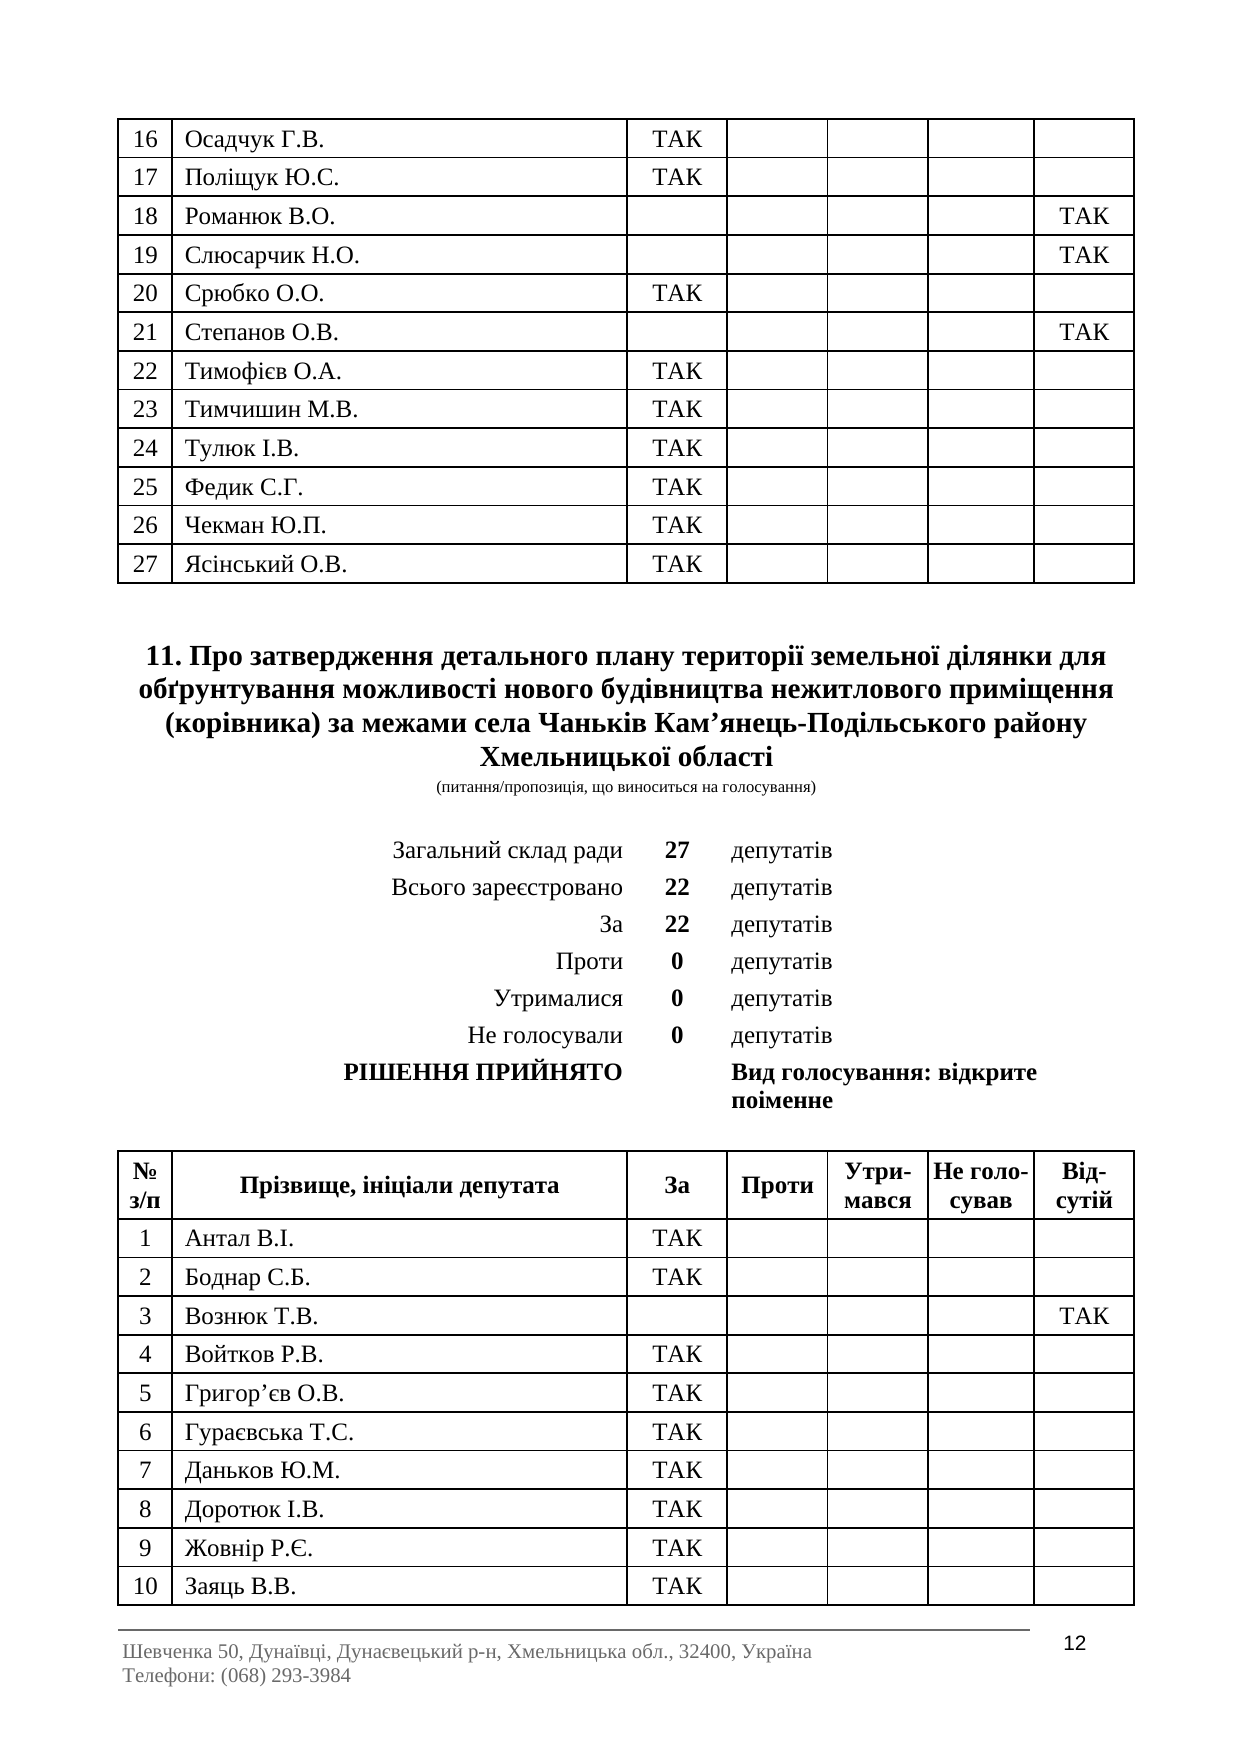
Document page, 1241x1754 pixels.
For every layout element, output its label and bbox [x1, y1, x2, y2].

table_cell [929, 352, 1033, 389]
table_cell [728, 313, 827, 350]
table_cell [173, 468, 626, 505]
table_cell [929, 1490, 1033, 1527]
table_cell [119, 1529, 171, 1566]
table_cell [828, 275, 927, 311]
table_cell [628, 236, 726, 273]
table_cell [119, 468, 171, 505]
table_cell [1035, 468, 1133, 505]
table_cell [929, 275, 1033, 311]
table_cell [1035, 313, 1133, 350]
table_cell [1035, 120, 1133, 157]
table_cell [929, 506, 1033, 543]
table_cell [119, 158, 171, 195]
table_cell [828, 313, 927, 350]
table_cell [929, 1567, 1033, 1604]
table_cell [628, 1336, 726, 1372]
table_cell [929, 1220, 1033, 1257]
table_cell [119, 429, 171, 466]
table_cell [929, 1374, 1033, 1411]
table_cell [119, 352, 171, 389]
table_cell [828, 1567, 927, 1604]
table_cell [728, 1529, 827, 1566]
table_cell [119, 1336, 171, 1372]
table_cell [1035, 197, 1133, 234]
table_cell [728, 545, 827, 582]
table_cell [828, 429, 927, 466]
table_cell [828, 1336, 927, 1372]
table_cell [929, 1258, 1033, 1295]
table_cell [628, 275, 726, 311]
table_cell [828, 1152, 927, 1218]
table_cell [929, 390, 1033, 427]
table_cell [119, 197, 171, 234]
table_cell [929, 120, 1033, 157]
table_cell [119, 120, 171, 157]
table_cell [628, 313, 726, 350]
table_cell [173, 1567, 626, 1604]
table_cell [1035, 1297, 1133, 1334]
table_cell [173, 197, 626, 234]
table_cell [628, 1567, 726, 1604]
table_cell [173, 275, 626, 311]
table_cell [628, 545, 726, 582]
table_cell [628, 1374, 726, 1411]
table_cell [119, 1413, 171, 1450]
table_cell [728, 468, 827, 505]
table_cell [1035, 1413, 1133, 1450]
table_cell [119, 1567, 171, 1604]
table_cell [119, 1490, 171, 1527]
table_cell [1035, 352, 1133, 389]
table_cell [628, 1490, 726, 1527]
table_cell [173, 352, 626, 389]
table_cell [173, 236, 626, 273]
table_cell [929, 1529, 1033, 1566]
table_cell [173, 1220, 626, 1257]
table_cell [828, 545, 927, 582]
table_cell [929, 468, 1033, 505]
table_cell [628, 506, 726, 543]
table_cell [173, 1258, 626, 1295]
table_cell [728, 1567, 827, 1604]
table_cell [119, 1258, 171, 1295]
table_cell [119, 390, 171, 427]
table_cell [728, 236, 827, 273]
table_cell [728, 1297, 827, 1334]
table_cell [728, 1220, 827, 1257]
table_cell [828, 1297, 927, 1334]
table_cell [1035, 275, 1133, 311]
table_cell [828, 158, 927, 195]
table_cell [828, 1451, 927, 1488]
table_cell [728, 1413, 827, 1450]
table_cell [929, 1413, 1033, 1450]
table_cell [1035, 429, 1133, 466]
table_cell [828, 506, 927, 543]
table_cell [828, 468, 927, 505]
table_cell [828, 1258, 927, 1295]
table_cell [728, 429, 827, 466]
table_cell [119, 1374, 171, 1411]
table_cell [828, 1490, 927, 1527]
table_cell [173, 120, 626, 157]
table_cell [929, 429, 1033, 466]
table_cell [1035, 1451, 1133, 1488]
table_cell [1035, 390, 1133, 427]
table_cell [1035, 1220, 1133, 1257]
table_cell [628, 1413, 726, 1450]
table_cell [828, 390, 927, 427]
table_cell [173, 1374, 626, 1411]
table_cell [628, 468, 726, 505]
table_cell [628, 1220, 726, 1257]
table_cell [173, 429, 626, 466]
table_cell [728, 120, 827, 157]
table_cell [1035, 1374, 1133, 1411]
table_cell [728, 1490, 827, 1527]
table_cell [929, 1152, 1033, 1218]
table_cell [1035, 158, 1133, 195]
table_cell [173, 1529, 626, 1566]
table_cell [728, 506, 827, 543]
table_cell [119, 275, 171, 311]
table_cell [728, 1336, 827, 1372]
table_cell [1035, 236, 1133, 273]
table_cell [173, 1297, 626, 1334]
table_cell [828, 1374, 927, 1411]
table_cell [119, 1297, 171, 1334]
table_cell [628, 120, 726, 157]
table_cell [1035, 1258, 1133, 1295]
table_cell [1035, 1567, 1133, 1604]
table_cell [173, 545, 626, 582]
table_cell [628, 1529, 726, 1566]
table_cell [173, 1451, 626, 1488]
table_cell [828, 120, 927, 157]
table_cell [728, 158, 827, 195]
table_cell [173, 313, 626, 350]
table_cell [173, 506, 626, 543]
table_cell [119, 1451, 171, 1488]
table_cell [929, 1336, 1033, 1372]
table_cell [828, 1220, 927, 1257]
table_cell [929, 1451, 1033, 1488]
table_cell [173, 1336, 626, 1372]
table_cell [173, 1490, 626, 1527]
table_cell [828, 1413, 927, 1450]
table_cell [728, 197, 827, 234]
table_cell [173, 1413, 626, 1450]
table_cell [119, 1152, 171, 1218]
table_cell [929, 545, 1033, 582]
table_cell [828, 197, 927, 234]
table_cell [628, 1258, 726, 1295]
table_cell [173, 1152, 626, 1218]
table_cell [119, 506, 171, 543]
table_cell [728, 352, 827, 389]
table_cell [929, 236, 1033, 273]
table_cell [173, 390, 626, 427]
table_cell [119, 313, 171, 350]
table_cell [628, 158, 726, 195]
table_cell [728, 275, 827, 311]
table_cell [929, 158, 1033, 195]
table_cell [1035, 1529, 1133, 1566]
table_cell [628, 429, 726, 466]
table_cell [119, 236, 171, 273]
table_cell [1035, 545, 1133, 582]
table_cell [1035, 1336, 1133, 1372]
table_cell [828, 236, 927, 273]
table_cell [728, 1451, 827, 1488]
table_cell [628, 1297, 726, 1334]
table_cell [1035, 1490, 1133, 1527]
table_cell [728, 1374, 827, 1411]
table_cell [728, 1258, 827, 1295]
table_cell [728, 1152, 827, 1218]
table_cell [173, 158, 626, 195]
table_cell [1035, 506, 1133, 543]
table_cell [628, 1451, 726, 1488]
table_cell [628, 197, 726, 234]
table_cell [628, 390, 726, 427]
table_cell [628, 352, 726, 389]
table_cell [119, 545, 171, 582]
table_cell [1035, 1152, 1133, 1218]
table_cell [628, 1152, 726, 1218]
table_cell [929, 313, 1033, 350]
table_cell [828, 1529, 927, 1566]
table_cell [119, 1220, 171, 1257]
table_cell [828, 352, 927, 389]
table_cell [929, 197, 1033, 234]
table_cell [929, 1297, 1033, 1334]
table_cell [118, 584, 1135, 1150]
table_cell [728, 390, 827, 427]
